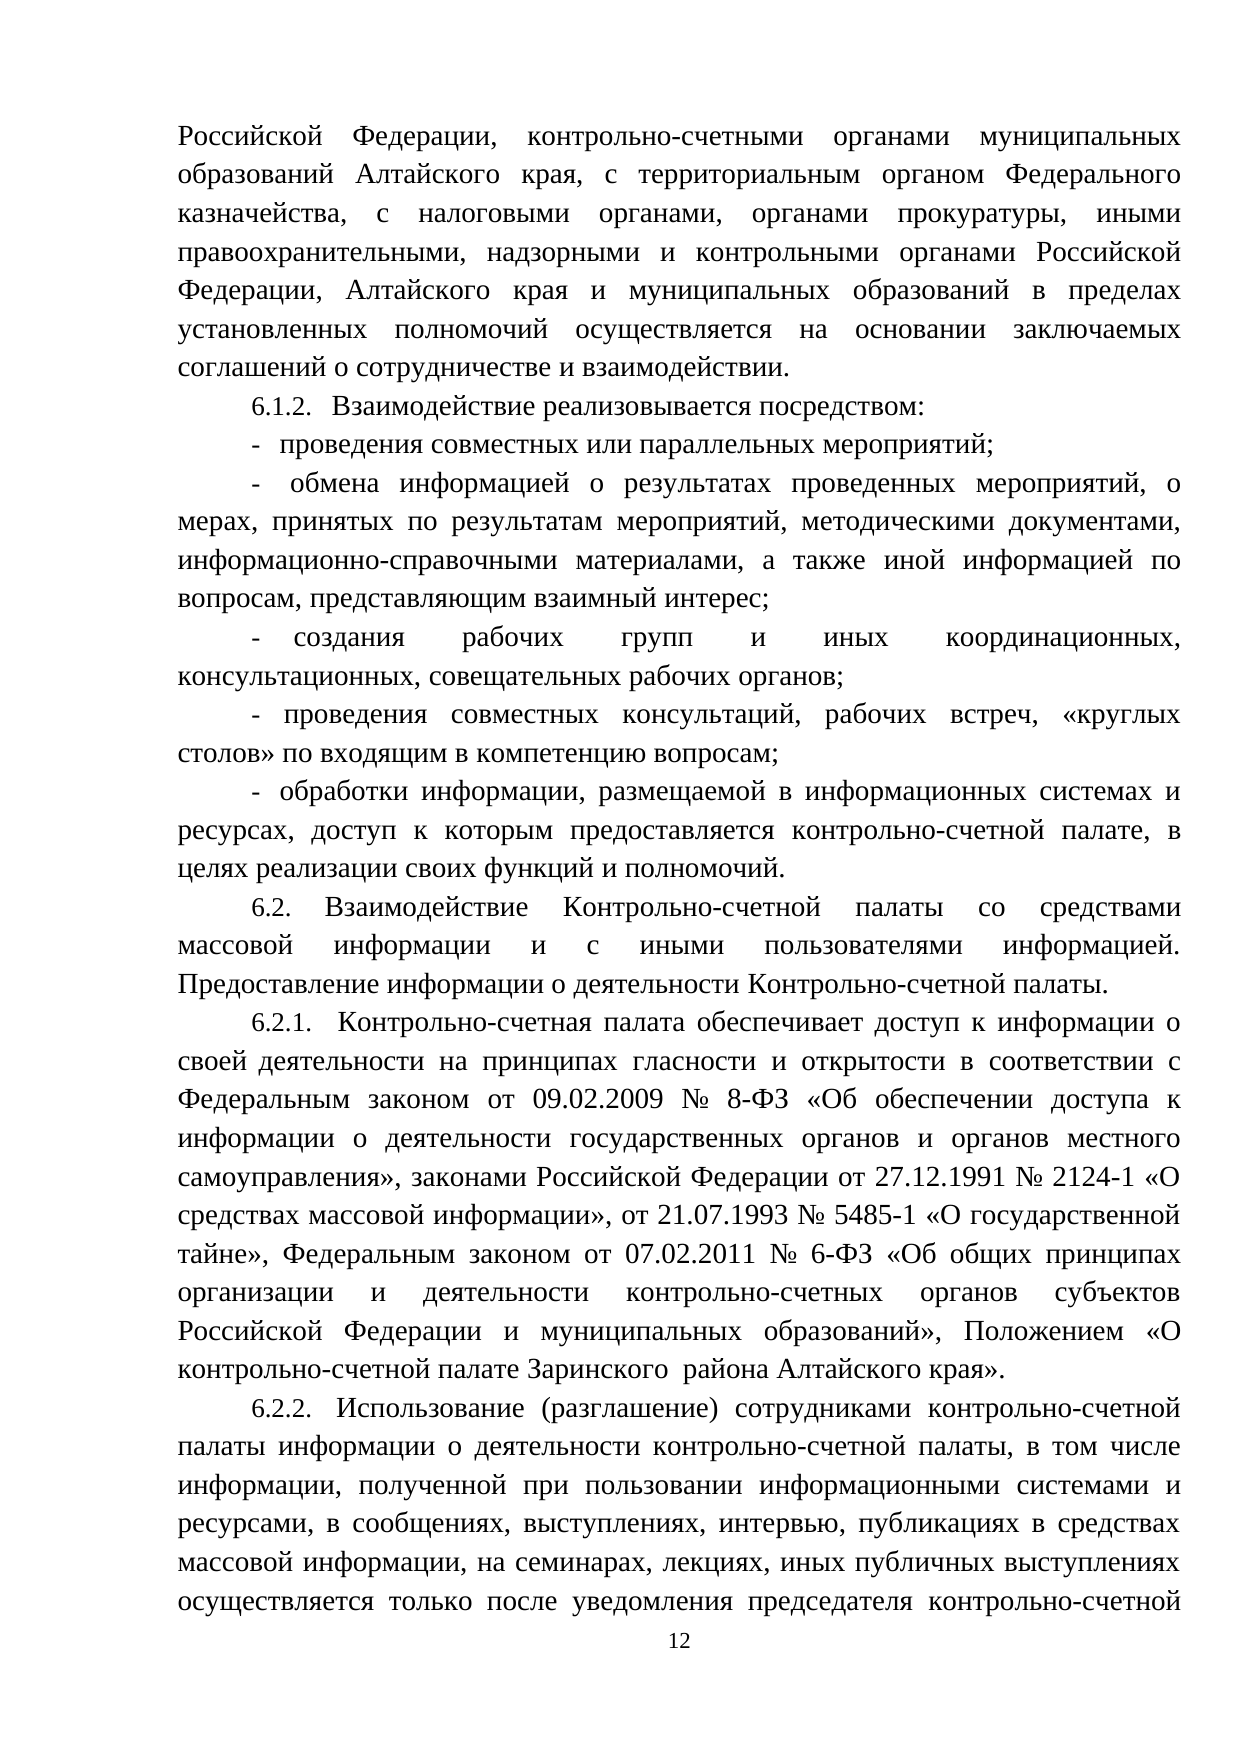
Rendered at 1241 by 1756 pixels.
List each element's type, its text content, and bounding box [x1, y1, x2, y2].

list проведения совместных консультаций, рабочих встреч, «круглых столов» по входящим в компетенцию вопросам; [177, 696, 1181, 768]
list обработки информации, размещаемой в информационных системах и ресурсах, доступ к которым предоставляется контрольно-счетной палате, в целях реализации своих функций и полномочий. [177, 773, 1181, 884]
list создания рабочих групп и иных координационных, консультационных, совещательных рабочих органов; [177, 619, 1181, 691]
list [177, 118, 1181, 383]
list Взаимодействие реализовывается посредством: [177, 388, 1181, 421]
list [177, 1390, 1181, 1616]
list Контрольно-счетная палата обеспечивает доступ к информации о своей деятельности на принципах гласности и открытости в соответствии с Федеральным законом от 09.02.2009 № 8-ФЗ «Об обеспечении доступа к информации о деятельности государственных органов и органов местного самоуправления», законами Российской Федерации от 27.12.1991 № 2124-1 «О средствах массовой информации», от 21.07.1993 № 5485-1 «О государственной тайне», Федеральным законом от 07.02.2011 № 6-ФЗ «Об общих принципах организации и деятельности контрольно-счетных органов субъектов Российской Федерации и муниципальных образований», Положением «О контрольно-счетной палате Заринского района Алтайского края». [177, 1004, 1181, 1385]
list проведения совместных или параллельных мероприятий; [177, 426, 1181, 460]
list Взаимодействие Контрольно-счетной палаты со средствами массовой информации и с иными пользователями информацией. Предоставление информации о деятельности Контрольно-счетной палаты. [177, 889, 1181, 999]
list обмена информацией о результатах проведенных мероприятий, о мерах, принятых по результатам мероприятий, методическими документами, информационно-справочными материалами, а также иной информацией по вопросам, представляющим взаимный интерес; [177, 465, 1181, 614]
